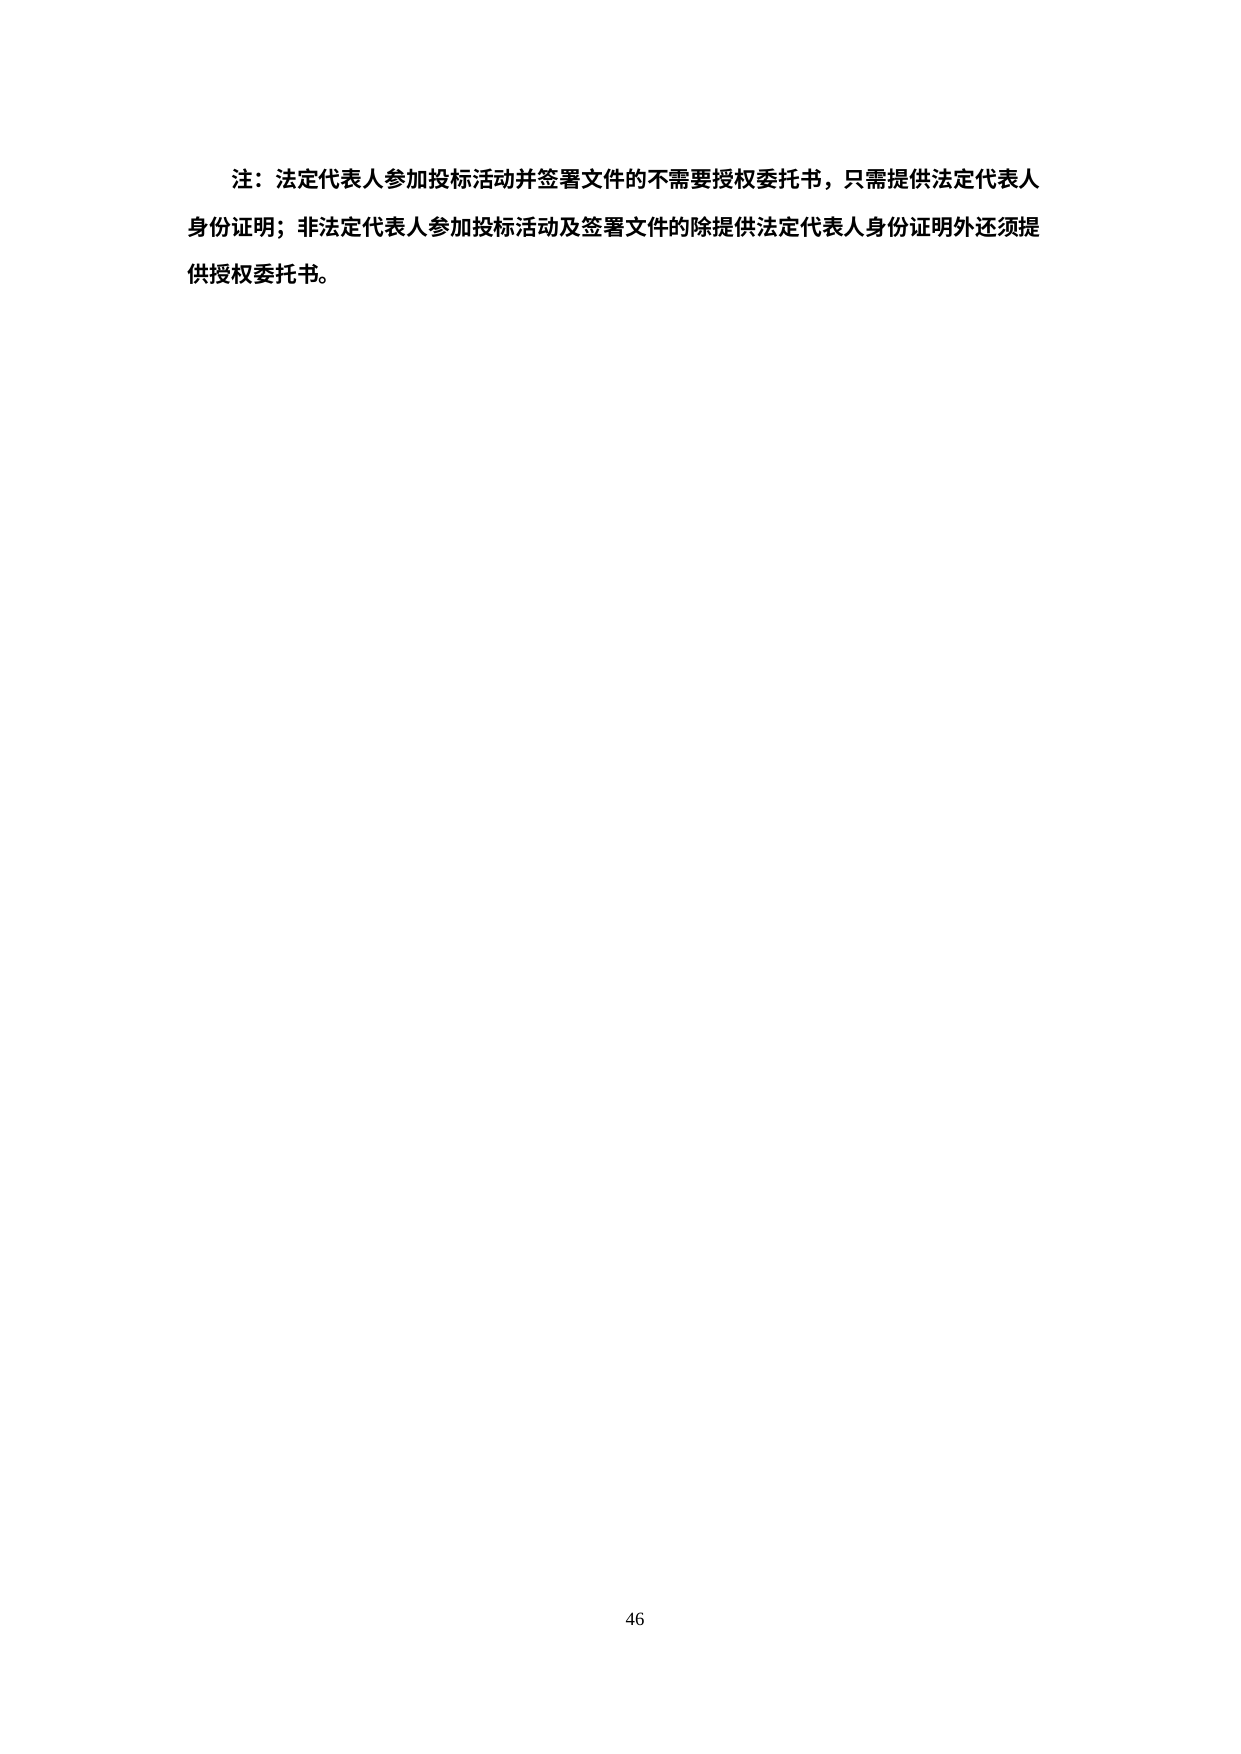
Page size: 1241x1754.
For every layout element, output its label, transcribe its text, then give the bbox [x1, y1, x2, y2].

text 注：法定代表人参加投标活动并签署文件的不需要授权委托书，只需提供法定代表人身份证明；非法定代表人参加投标活动及签署文件的除提供法定代表人身份证明外还须提供授权委托书。 [187, 162, 1053, 289]
